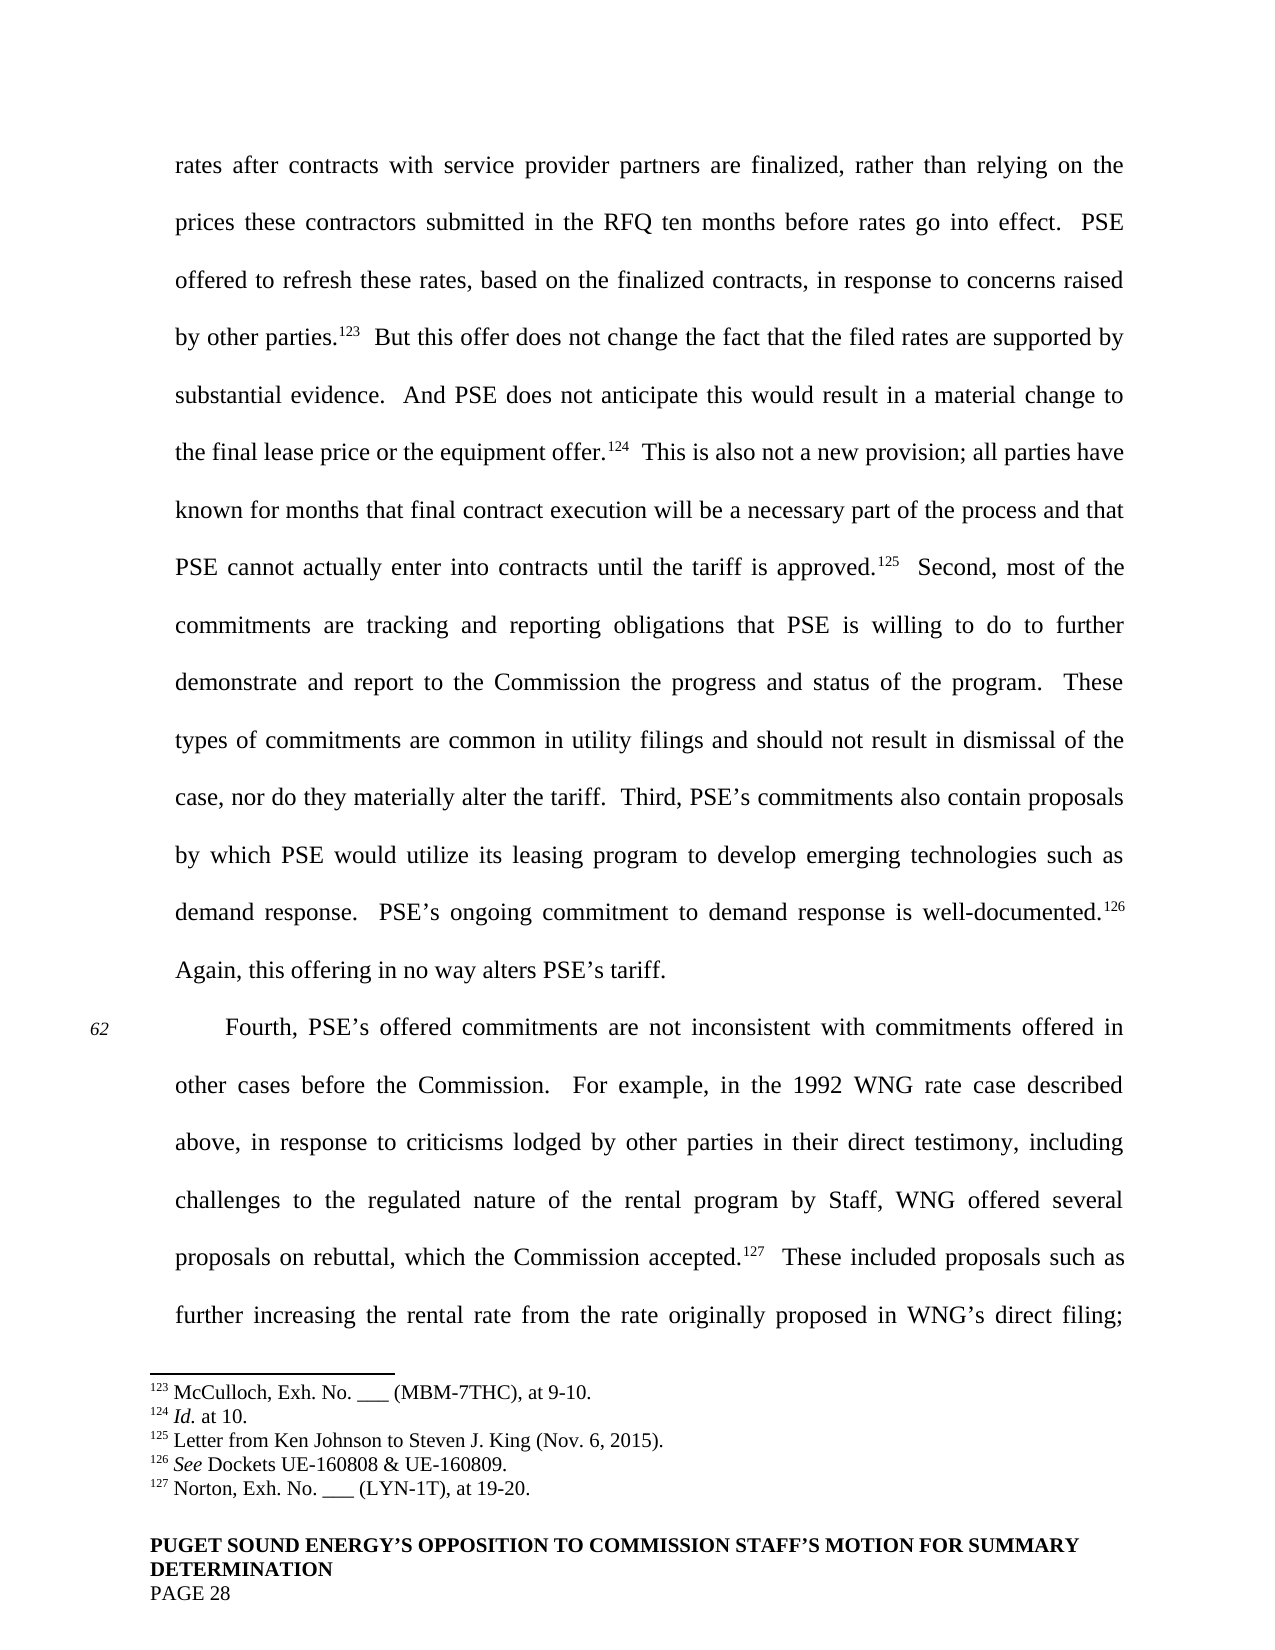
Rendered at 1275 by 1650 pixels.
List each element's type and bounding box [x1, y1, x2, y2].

list [90, 1012, 1125, 1329]
list [90, 150, 1125, 984]
